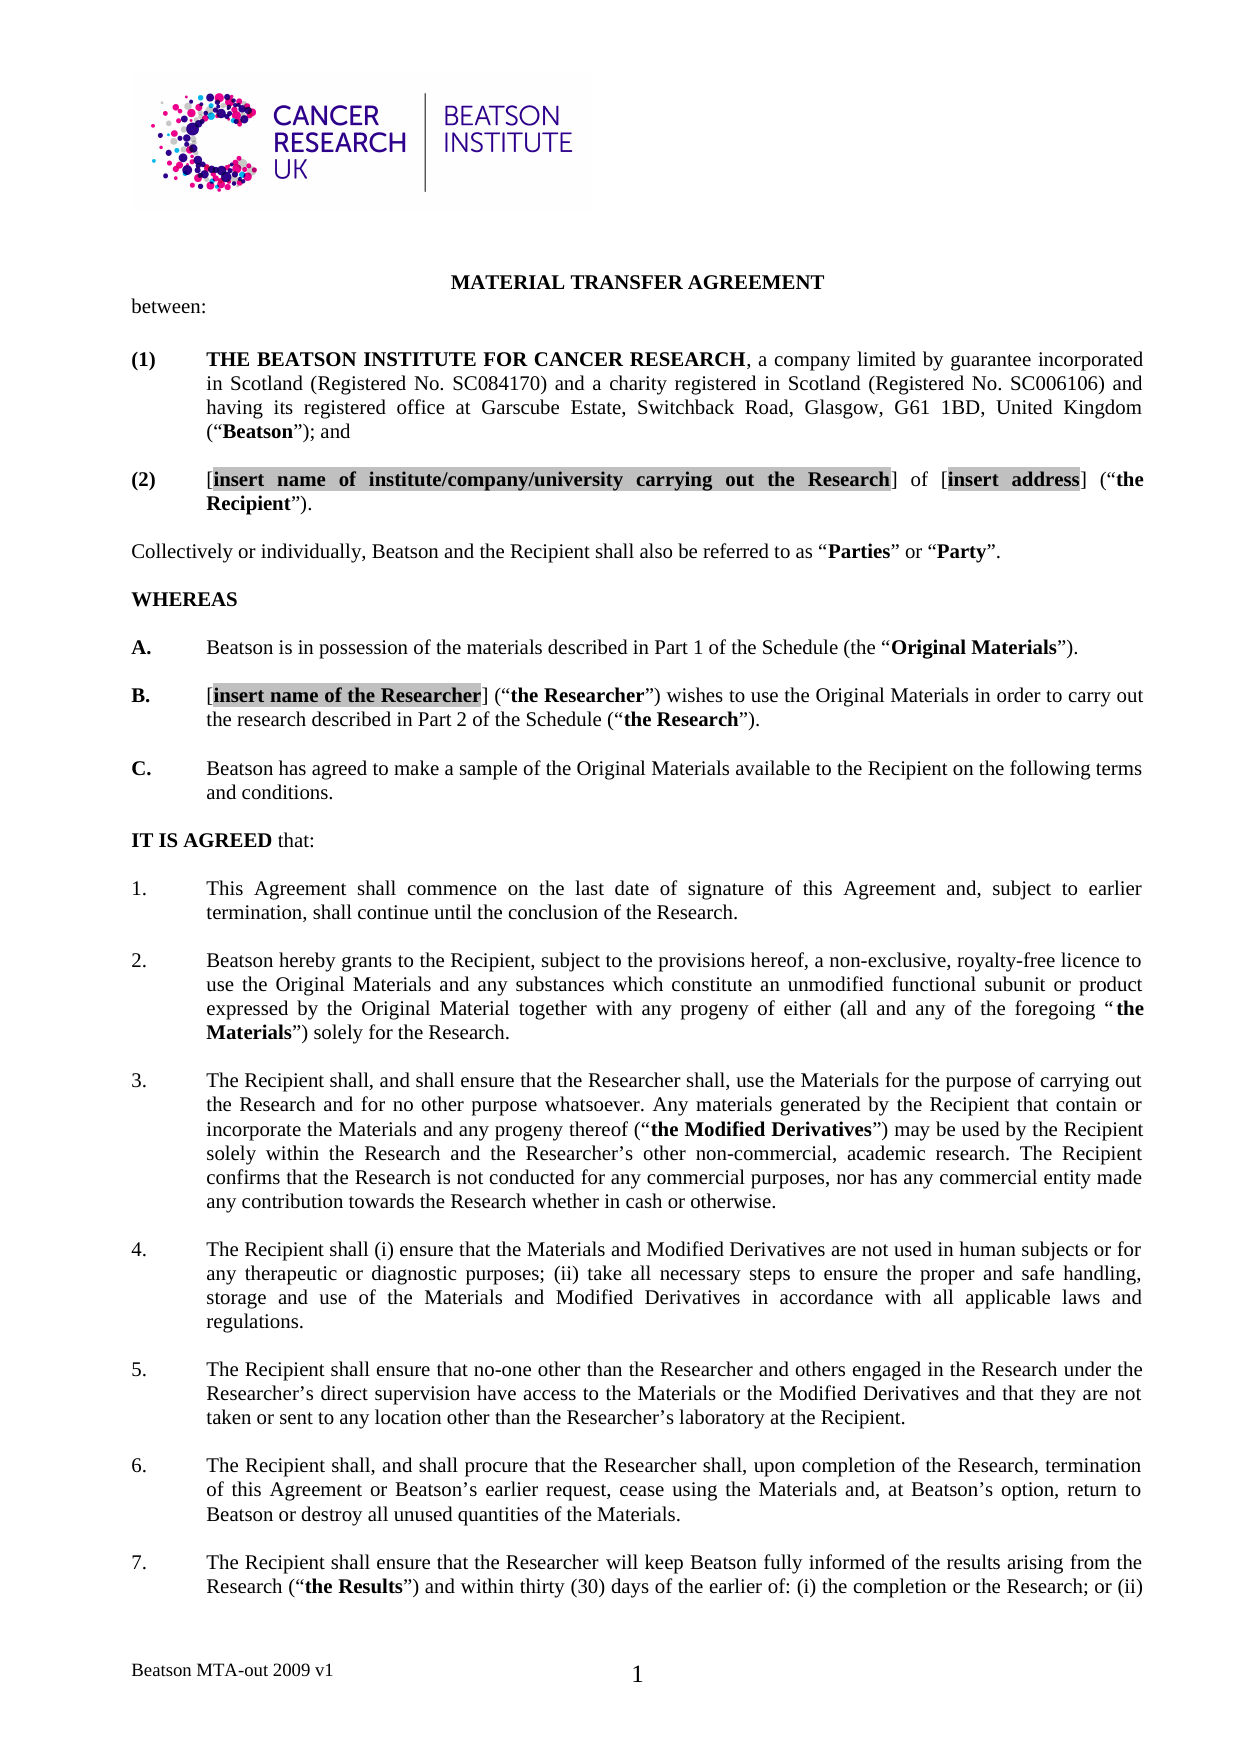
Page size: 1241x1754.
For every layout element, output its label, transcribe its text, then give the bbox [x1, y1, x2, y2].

text between: [131, 294, 1144, 318]
text (1) THE BEATSON INSTITUTE FOR CANCER RESEARCH, a company limited by guarantee incorporated in (Registered No. SC084170) and a charity registered in (Registered No. SC006106) and having its registered office at Garscube Estate, , , , (“Beatson”); and [131, 346, 1144, 443]
text C. Beatson has agreed to make a sample of the Original Materials available to the Recipient on the following terms and conditions. [131, 756, 1144, 804]
subtitle WHEREAS [131, 587, 1144, 611]
picture [131, 73, 592, 212]
list The Recipient shall ensure that no-one other than the Researcher and others engaged in the Research under the Researcher’s direct supervision have access to the Materials or the Modified Derivatives and that they are not taken or sent to any location other than the Researcher’s laboratory at the Recipient. [131, 1357, 1144, 1429]
text A. Beatson is in possession of the materials described in Part 1 of the Schedule (the “Original Materials”). [131, 635, 1144, 659]
text 2. Beatson hereby grants to the Recipient, subject to the provisions hereof, a non-exclusive, royalty-free licence to use the Original Materials and any substances which constitute an unmodified functional subunit or product expressed by the Original Material together with any progeny of either (all and any of the foregoing “the Materials”) solely for the Research. [131, 948, 1144, 1044]
text B. [insert name of the Researcher] (“the Researcher”) wishes to use the Original Materials in order to carry out the research described in Part 2 of the Schedule (“the Research”). [131, 683, 1144, 731]
list The Recipient shall, and shall ensure that the Researcher shall, use the Materials for the purpose of carrying out the Research and for no other purpose whatsoever. Any materials generated by the Recipient that contain or incorporate the Materials and any progeny thereof (“the Modified Derivatives”) may be used by the Recipient solely within the Research and the Researcher’s other non-commercial, academic research. The Recipient confirms that the Research is not conducted for any commercial purposes, nor has any commercial entity made any contribution towards the Research whether in cash or otherwise. [131, 1068, 1144, 1213]
text MATERIAL TRANSFER AGREEMENT [131, 269, 1144, 294]
text 6. The Recipient shall, and shall procure that the Researcher shall, upon completion of the Research, termination of this Agreement or Beatson’s earlier request, cease using the Materials and, at Beatson’s option, return to Beatson or destroy all unused quantities of the Materials. [131, 1453, 1144, 1526]
list The Recipient shall (i) ensure that the Materials and Modified Derivatives are not used in human subjects or for any therapeutic or diagnostic purposes; (ii) take all necessary steps to ensure the proper and safe handling, storage and use of the Materials and Modified Derivatives in accordance with all applicable laws and regulations. [131, 1237, 1144, 1333]
text 1. This Agreement shall commence on the last date of signature of this Agreement and, subject to earlier termination, shall continue until the conclusion of the Research. [131, 876, 1144, 924]
text (2) [insert name of institute/company/university carrying out the Research] of [insert address] (“the Recipient”). [131, 467, 1144, 515]
text Collectively or individually, Beatson and the Recipient shall also be referred to as “Parties” or “Party”. [131, 539, 1144, 563]
text IT IS AGREED that: [131, 828, 1144, 852]
